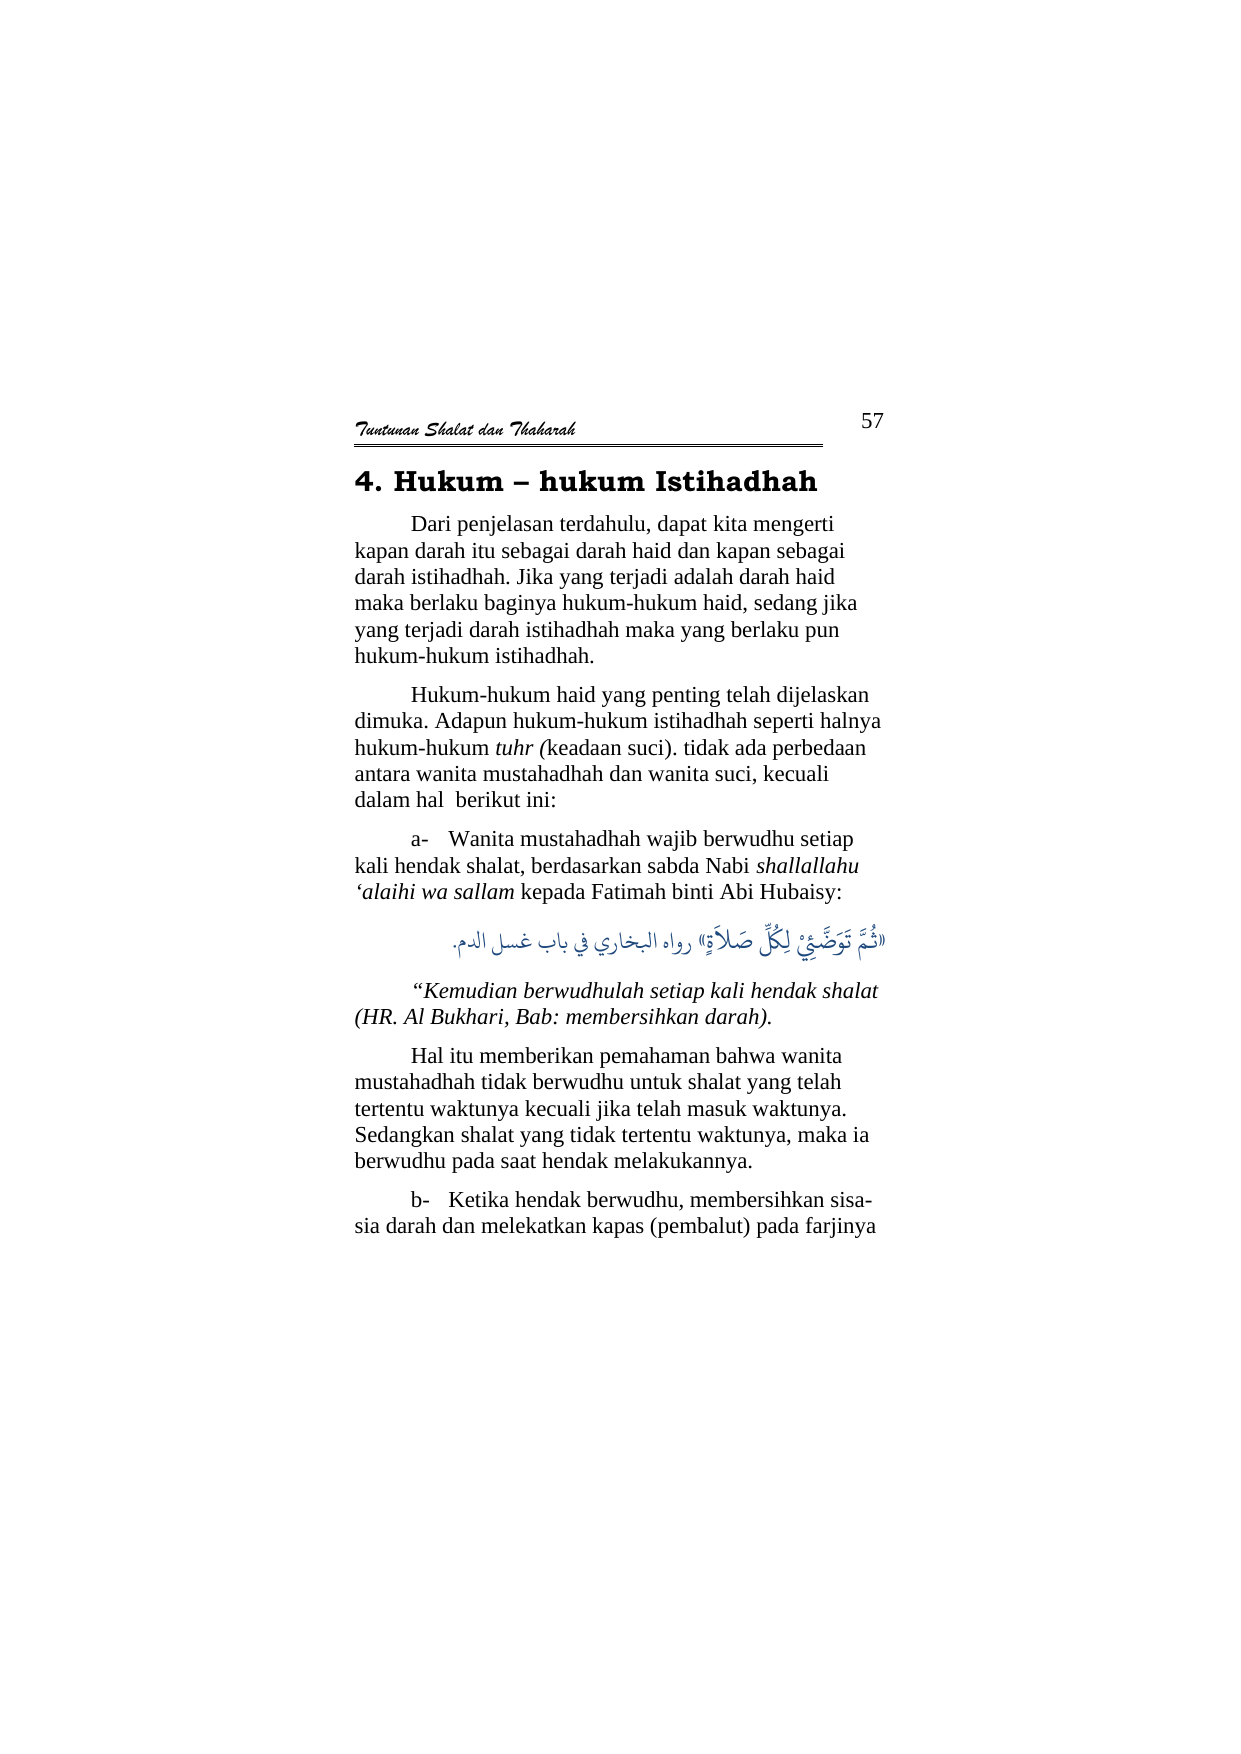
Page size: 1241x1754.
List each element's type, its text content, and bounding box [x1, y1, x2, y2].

text Hal itu memberikan pemahaman bahwa wanita mustahadhah tidak berwudhu untuk shalat yang telah tertentu waktunya kecuali jika telah masuk waktunya. Sedangkan shalat yang tidak tertentu waktunya, maka ia berwudhu pada saat hendak melakukannya. [354, 1042, 886, 1174]
text Dari penjelasan terdahulu, dapat kita mengerti kapan darah itu sebagai darah haid dan kapan sebagai darah istihadhah. Jika yang terjadi adalah darah haid maka berlaku baginya hukum-hukum haid, sedang jika yang terjadi darah istihadhah maka yang berlaku pun hukum-hukum istihadhah. [354, 510, 886, 668]
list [354, 1186, 886, 1239]
list Wanita mustahadhah wajib berwudhu setiap kali hendak shalat, berdasarkan sabda Nabi shallallahu ‘alaihi wa sallam kepada Fatimah binti Abi Hubaisy: [354, 825, 886, 904]
text “Kemudian berwudhulah setiap kali hendak shalat (HR. Al Bukhari, Bab: membersihkan darah). [354, 977, 886, 1029]
text 4. Hukum – hukum Istihadhah [354, 464, 886, 498]
text «ثُمَّ تَوَضَّئِيْ لِكُلِّ صَلاَةٍ» رواه البخاري في باب غسل الدم. [354, 917, 886, 964]
text Hukum-hukum haid yang penting telah dijelaskan dimuka. Adapun hukum-hukum istihadhah seperti halnya hukum-hukum tuhr (keadaan suci). tidak ada perbedaan antara wanita mustahadhah dan wanita suci, kecuali dalam hal berikut ini: [354, 681, 886, 813]
